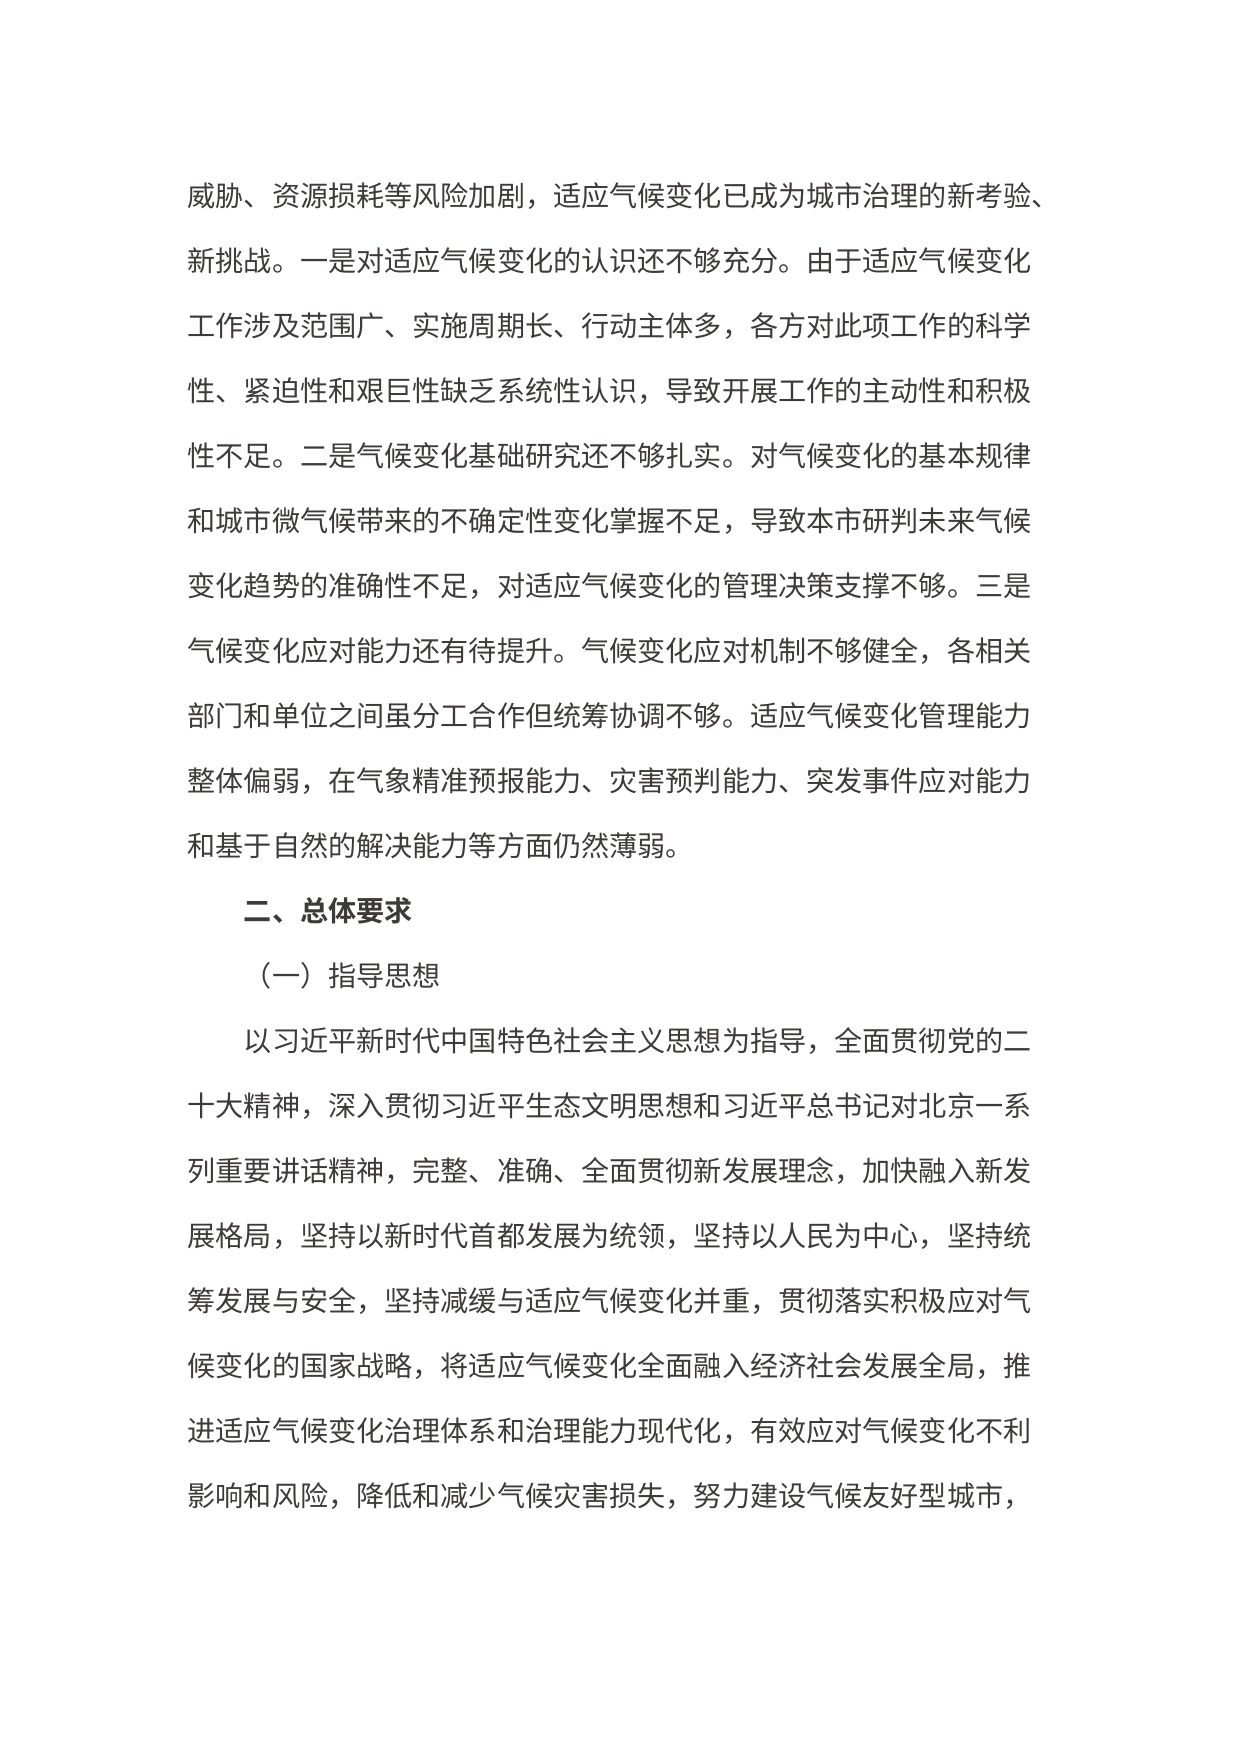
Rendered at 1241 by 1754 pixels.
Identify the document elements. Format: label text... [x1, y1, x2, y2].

text 二、总体要求 [187, 877, 1053, 942]
text （一）指导思想 [187, 942, 1053, 1007]
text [187, 162, 1053, 877]
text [187, 1007, 1053, 1527]
